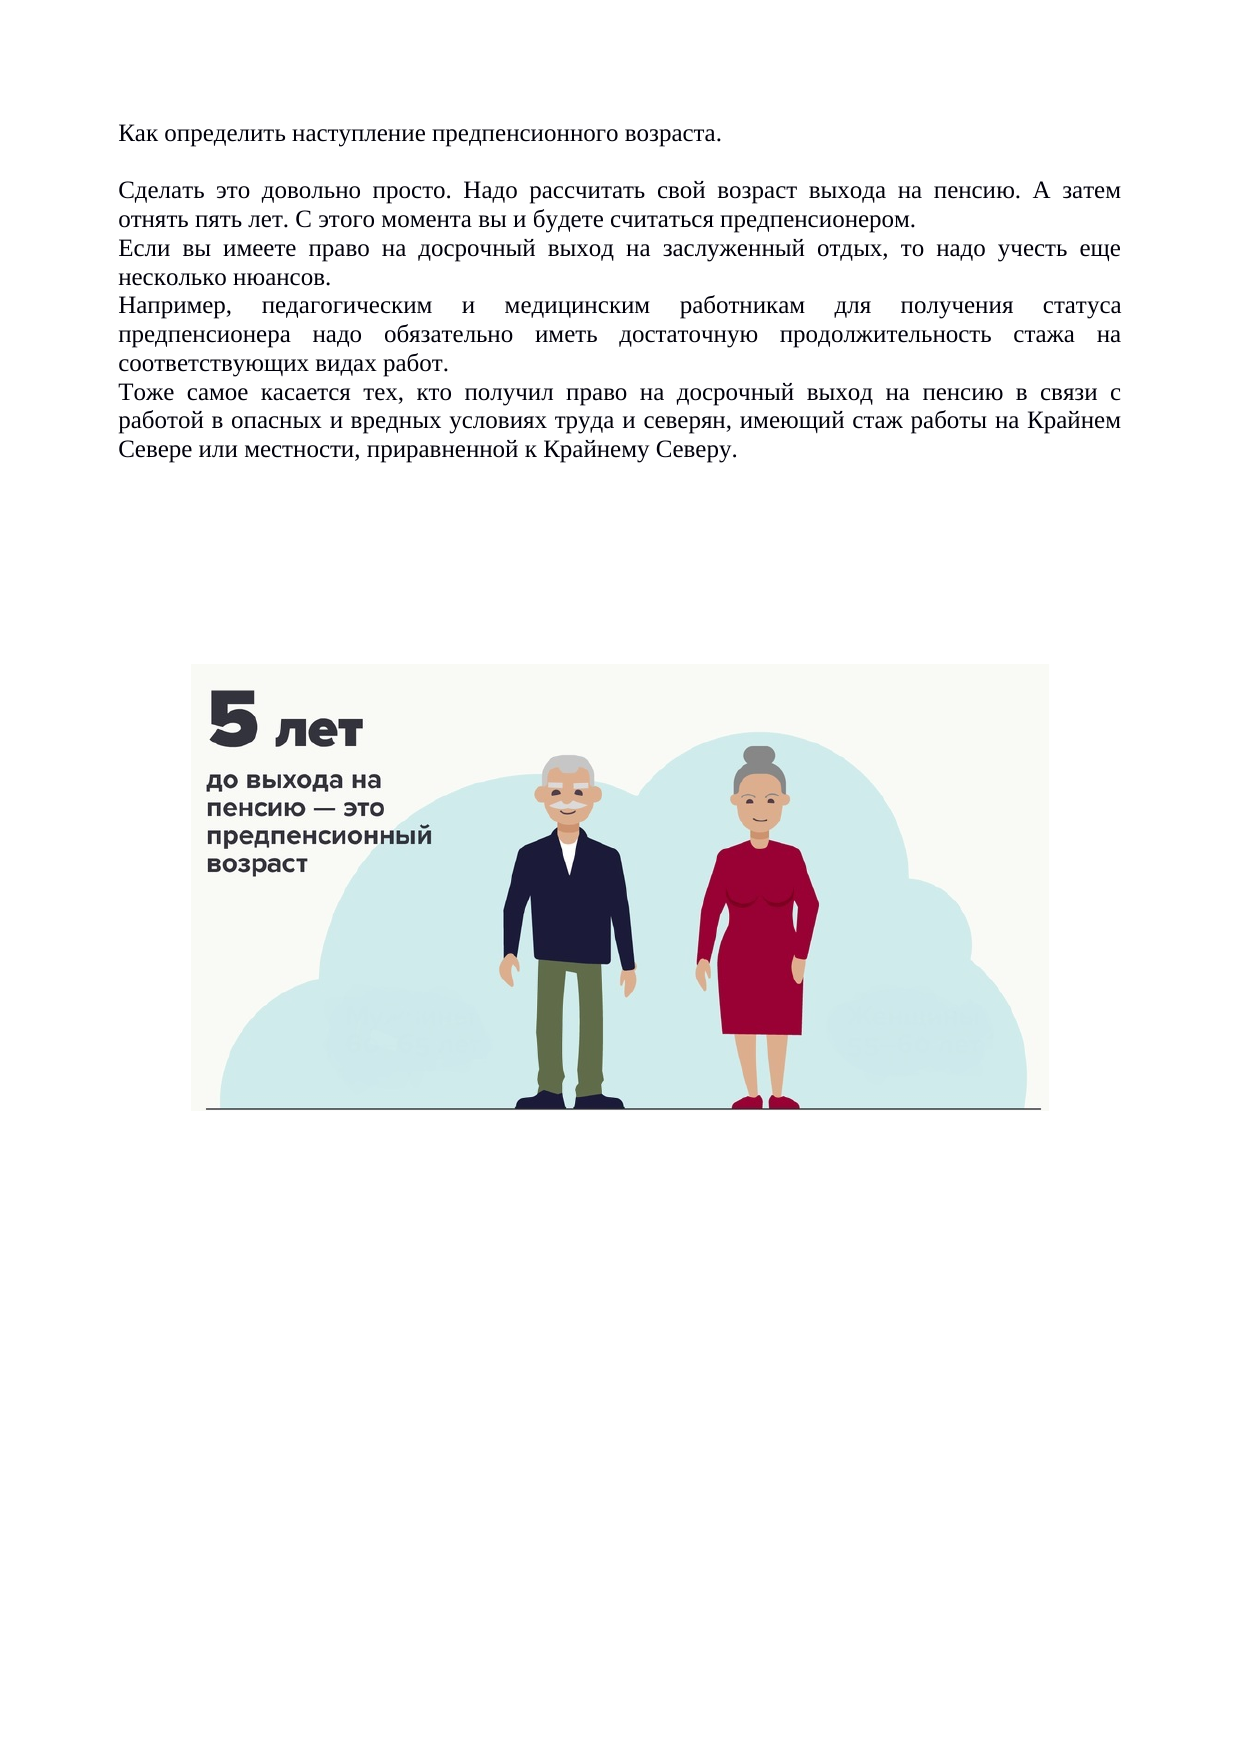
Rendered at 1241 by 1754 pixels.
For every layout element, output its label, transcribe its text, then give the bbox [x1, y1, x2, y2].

text Тоже самое касается тех, кто получил право на досрочный выход на пенсию в связи с работой в опасных и вредных условиях труда и северян, имеющий стаж работы на Крайнем Севере или местности, приравненной к Крайнему Северу. [118, 377, 1122, 463]
text Сделать это довольно просто. Надо рассчитать свой возраст выхода на пенсию. А затем отнять пять лет. С этого момента вы и будете считаться предпенсионером. [118, 176, 1122, 233]
picture [191, 664, 1050, 1111]
text Как определить наступление предпенсионного возраста. [118, 118, 1122, 147]
text Например, педагогическим и медицинским работникам для получения статуса предпенсионера надо обязательно иметь достаточную продолжительность стажа на соответствующих видах работ. [118, 291, 1122, 377]
text Если вы имеете право на досрочный выход на заслуженный отдых, то надо учесть еще несколько нюансов. [118, 233, 1122, 291]
